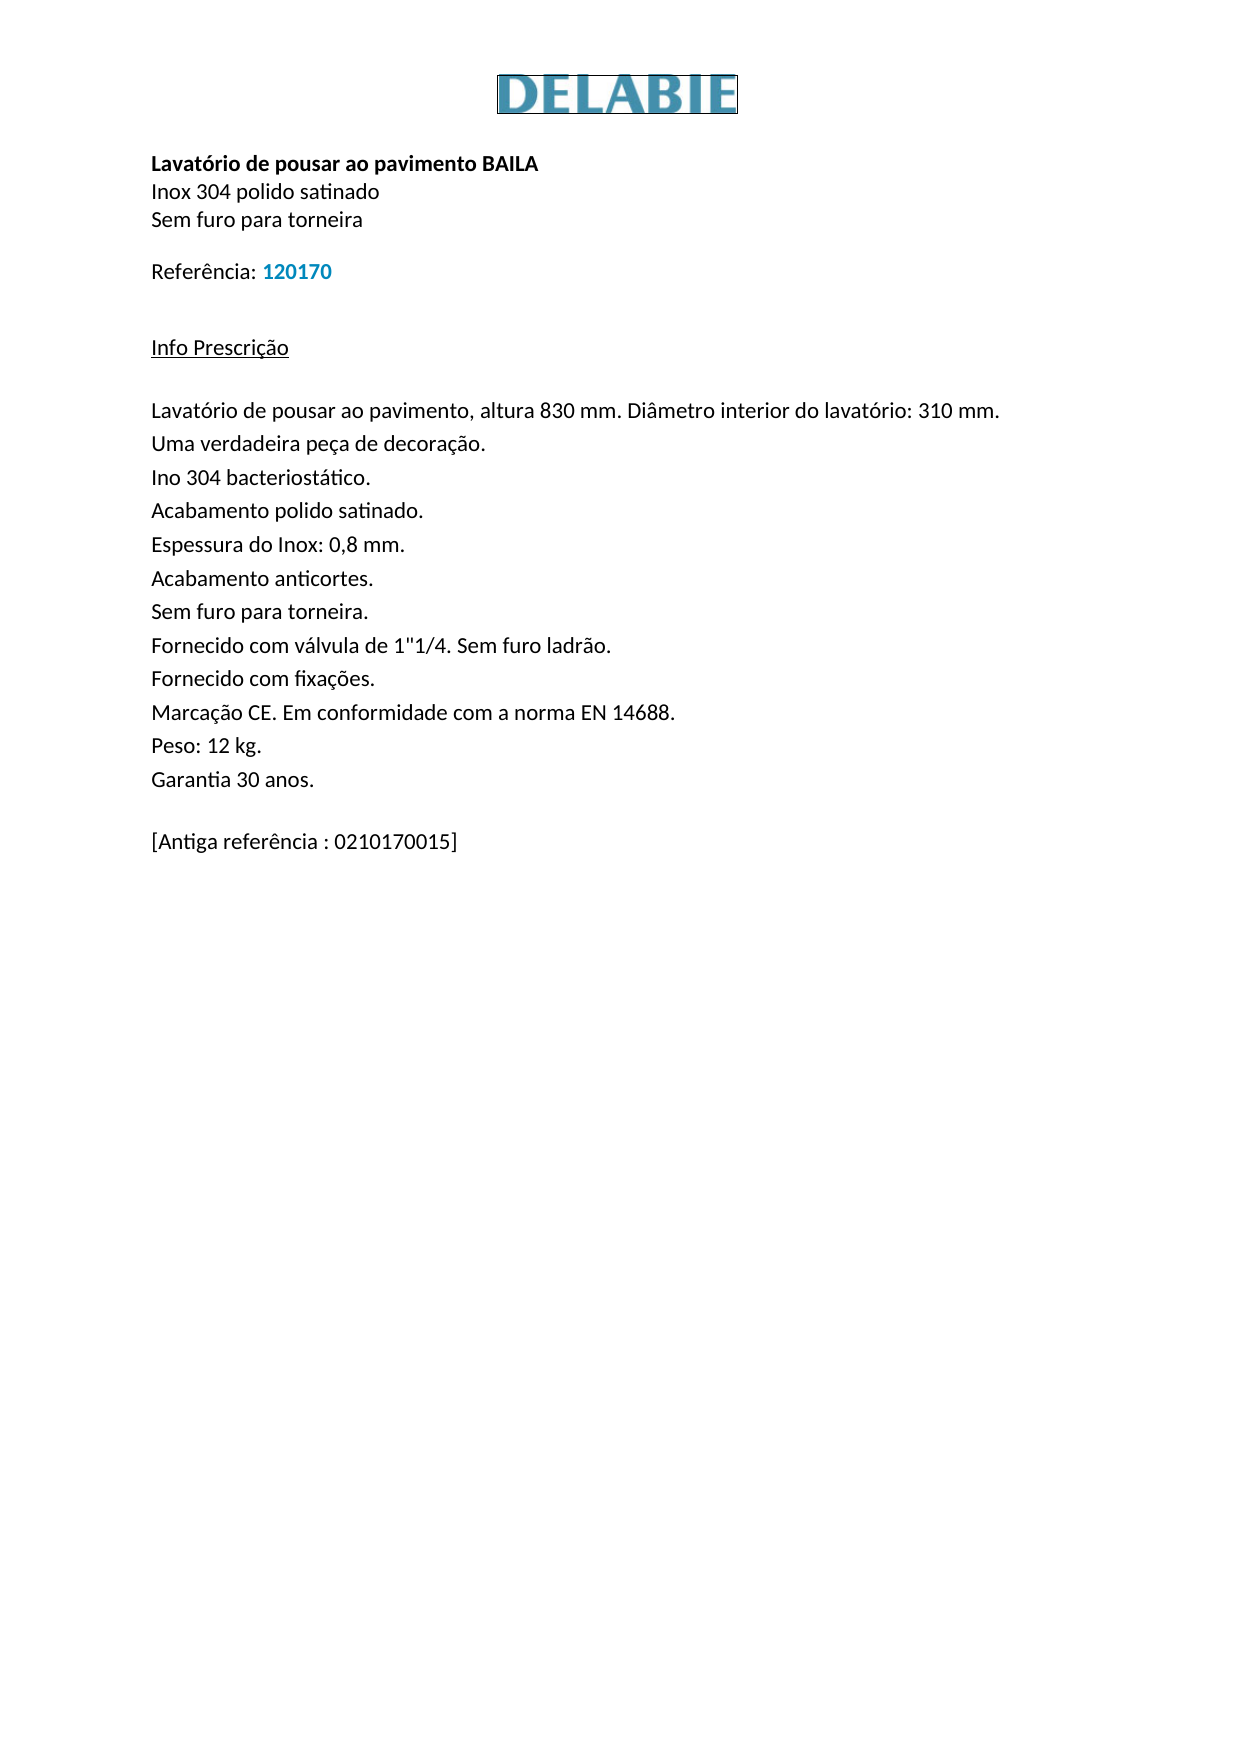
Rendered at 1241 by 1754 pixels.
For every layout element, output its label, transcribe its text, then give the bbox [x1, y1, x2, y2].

text Referência: 120170 [151, 257, 1084, 285]
text Uma verdadeira peça de decoração. [151, 429, 1084, 458]
text Espessura do Inox: 0,8 mm. [151, 530, 1084, 558]
text Lavatório de pousar ao pavimento BAILA [151, 149, 1084, 177]
text Inox 304 polido satinado [151, 177, 1084, 205]
text Sem furo para torneira [151, 205, 1084, 233]
text Peso: 12 kg. [151, 731, 1084, 759]
text Fornecido com válvula de 1"1/4. Sem furo ladrão. [151, 631, 1084, 659]
text Acabamento anticortes. [151, 564, 1084, 592]
text [Antiga referência : 0210170015] [151, 827, 1084, 855]
text Info Prescrição [151, 333, 1084, 361]
text Marcação CE. Em conformidade com a norma EN 14688. [151, 698, 1084, 726]
text Sem furo para torneira. [151, 597, 1084, 625]
text Ino 304 bacteriostático. [151, 463, 1084, 491]
text Acabamento polido satinado. [151, 497, 1084, 525]
text Lavatório de pousar ao pavimento, altura 830 mm. Diâmetro interior do lavatório: 310 mm. [151, 396, 1084, 424]
picture [498, 76, 737, 113]
text Garantia 30 anos. [151, 765, 1084, 793]
text Fornecido com fixações. [151, 664, 1084, 692]
